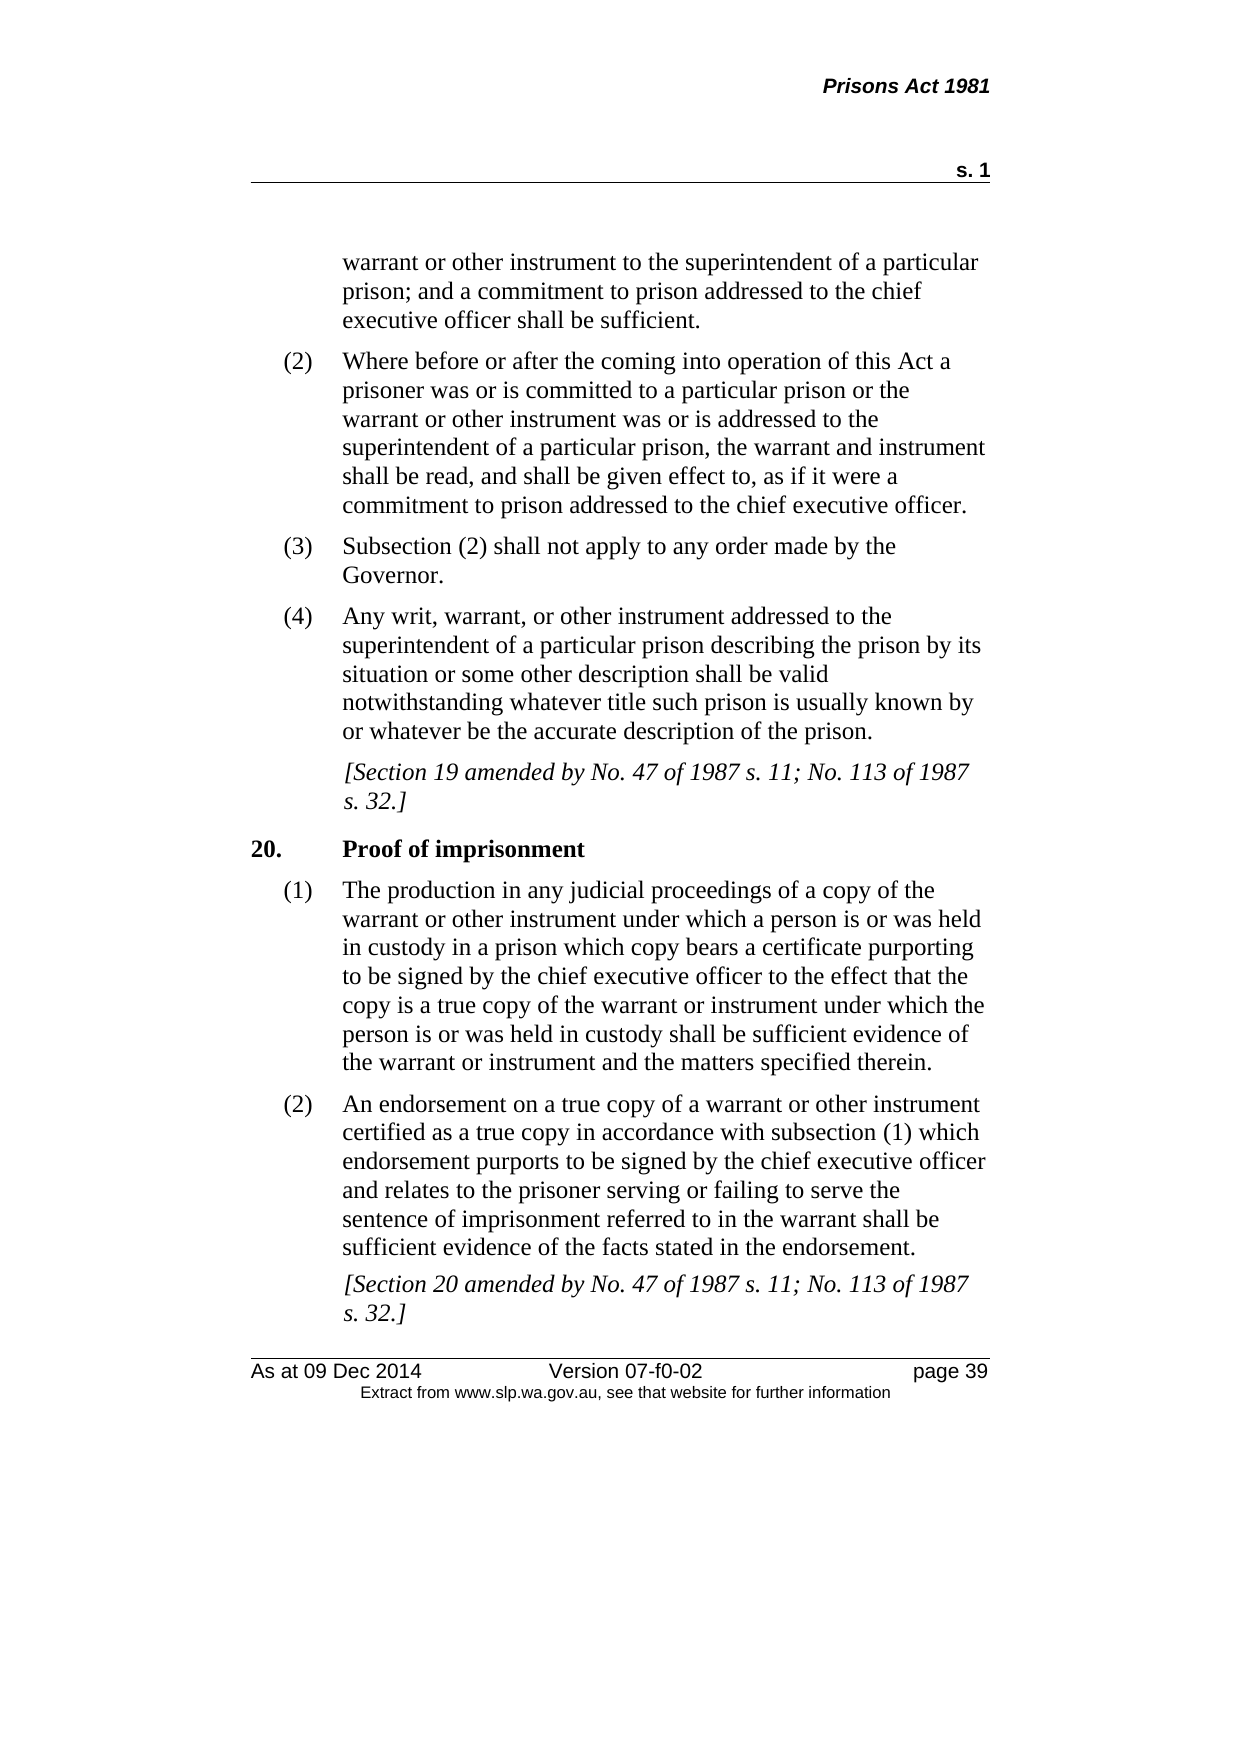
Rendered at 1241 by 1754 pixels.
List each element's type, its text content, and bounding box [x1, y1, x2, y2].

text (1) The production in any judicial proceedings of a copy of the warrant or other instrument under which a person is or was held in custody in a prison which copy bears a certificate purporting to be signed by the chief executive officer to the effect that the copy is a true copy of the warrant or instrument under which the person is or was held in custody shall be sufficient evidence of the warrant or instrument and the matters specified therein. [251, 875, 990, 1076]
text (2) An endorsement on a true copy of a warrant or other instrument certified as a true copy in accordance with subsection (1) which endorsement purports to be signed by the chief executive officer and relates to the prisoner serving or failing to serve the sentence of imprisonment referred to in the warrant shall be sufficient evidence of the facts stated in the endorsement. [251, 1089, 990, 1261]
text (3) Subsection (2) shall not apply to any order made by the Governor. [251, 531, 990, 589]
text (4) Any writ, warrant, or other instrument addressed to the superintendent of a particular prison describing the prison by its situation or some other description shall be valid notwithstanding whatever title such prison is usually known by or whatever be the accurate description of the prison. [251, 601, 990, 745]
text (2) Where before or after the coming into operation of this Act a prisoner was or is committed to a particular prison or the warrant or other instrument was or is addressed to the superintendent of a particular prison, the warrant and instrument shall be read, and shall be given effect to, as if it were a commitment to prison addressed to the chief executive officer. [251, 346, 990, 519]
subtitle 20. Proof of imprisonment [251, 834, 990, 862]
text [251, 247, 990, 334]
text [Section 20 amended by No. 47 of 1987 s. 11; No. 113 of 1987 s. 32.] [251, 1269, 990, 1327]
text [Section 19 amended by No. 47 of 1987 s. 11; No. 113 of 1987 s. 32.] [251, 757, 990, 815]
